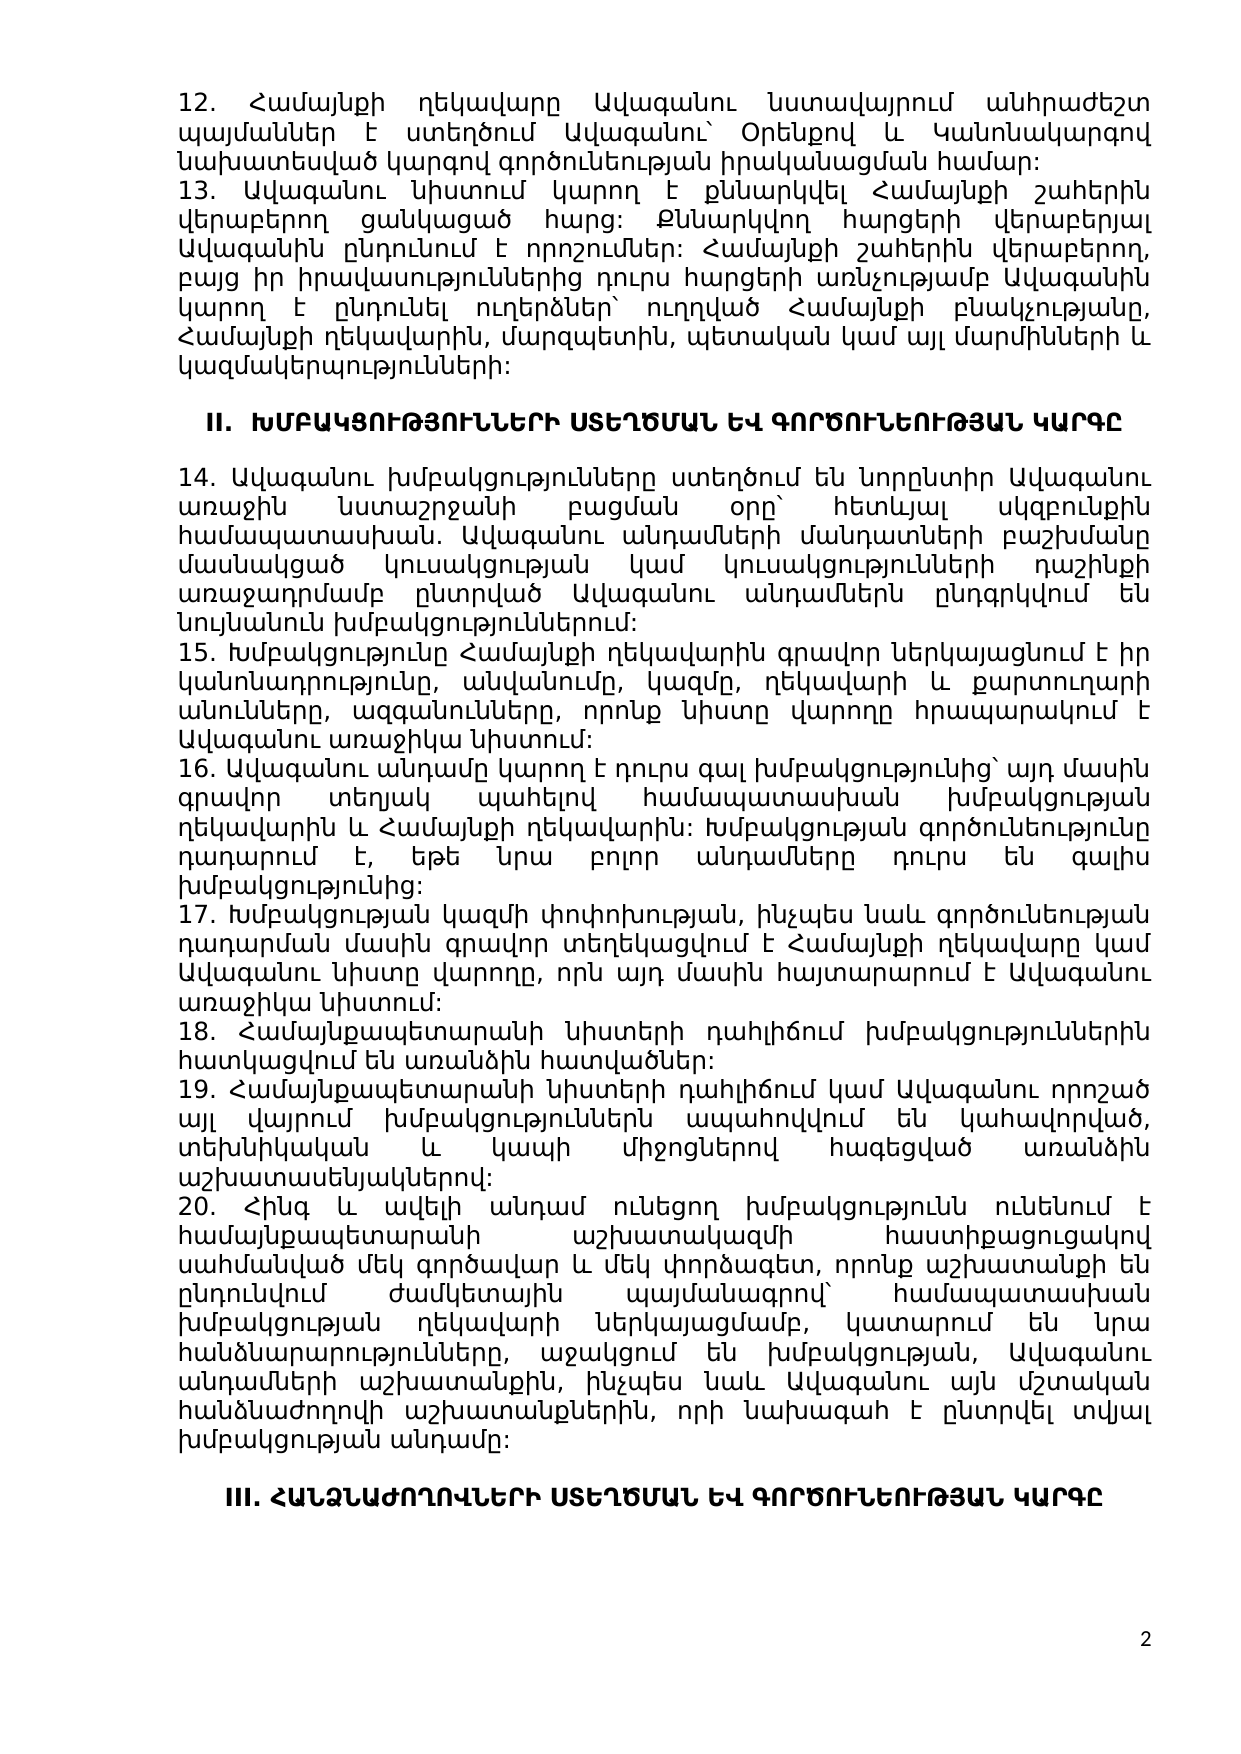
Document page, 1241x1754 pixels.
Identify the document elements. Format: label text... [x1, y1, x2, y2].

text 18. Համայնքապետարանի նիստերի դահլիճում խմբակցություններին հատկացվում են առանձին հատվածներ: [177, 1017, 1152, 1075]
text 16. Ավագանու անդամը կարող է դուրս գալ խմբակցությունից՝ այդ մասին գրավոր տեղյակ պահելով համապատասխան խմբակցության ղեկավարին և Համայնքի ղեկավարին: Խմբակցության գործունեությունը դադարում է, եթե նրա բոլոր անդամները դուրս են գալիս խմբակցությունից: [177, 754, 1152, 900]
text 14. Ավագանու խմբակցությունները ստեղծում են նորընտիր Ավագանու առաջին նստաշրջանի բացման օրը՝ հետևյալ սկզբունքին համապատասխան. Ավագանու անդամների մանդատների բաշխմանը մասնակցած կուսակցության կամ կուսակցությունների դաշինքի առաջադրմամբ ընտրված Ավագանու անդամներն ընդգրկվում են նույնանուն խմբակցություններում: [177, 463, 1152, 638]
text 13. Ավագանու նիստում կարող է քննարկվել Համայնքի շահերին վերաբերող ցանկացած հարց: Քննարկվող հարցերի վերաբերյալ Ավագանին ընդունում է որոշումներ: Համայնքի շահերին վերաբերող, բայց իր իրավասություններից դուրս հարցերի առնչությամբ Ավագանին կարող է ընդունել ուղերձներ՝ ուղղված Համայնքի բնակչությանը, Համայնքի ղեկավարին, մարզպետին, պետական կամ այլ մարմինների և կազմակերպությունների: [177, 176, 1152, 408]
text 20. Հինգ և ավելի անդամ ունեցող խմբակցությունն ունենում է համայնքապետարանի աշխատակազմի հաստիքացուցակով սահմանված մեկ գործավար և մեկ փորձագետ, որոնք աշխատանքի են ընդունվում ժամկետային պայմանագրով՝ համապատասխան խմբակցության ղեկավարի ներկայացմամբ, կատարում են նրա հանձնարարությունները, աջակցում են խմբակցության, Ավագանու անդամների աշխատանքին, ինչպես նաև Ավագանու այն մշտական հանձնաժողովի աշխատանքներին, որի նախագահ է ընտրվել տվյալ խմբակցության անդամը: [177, 1192, 1152, 1454]
text II. ԽՄԲԱԿՑՈՒԹՅՈՒՆՆԵՐԻ ՍՏԵՂԾՄԱՆ ԵՎ ԳՈՐԾՈՒՆԵՈՒԹՅԱՆ ԿԱՐԳԸ [177, 408, 1152, 437]
text 15. Խմբակցությունը Համայնքի ղեկավարին գրավոր ներկայացնում է իր կանոնադրությունը, անվանումը, կազմը, ղեկավարի և քարտուղարի անունները, ազգանունները, որոնք նիստը վարողը հրապարակում է Ավագանու առաջիկա նիստում: [177, 638, 1152, 754]
text 17. Խմբակցության կազմի փոփոխության, ինչպես նաև գործունեության դադարման մասին գրավոր տեղեկացվում է Համայնքի ղեկավարը կամ Ավագանու նիստը վարողը, որն այդ մասին հայտարարում է Ավագանու առաջիկա նիստում: [177, 900, 1152, 1017]
text 19. Համայնքապետարանի նիստերի դահլիճում կամ Ավագանու որոշած այլ վայրում խմբակցություններն ապահովվում են կահավորված, տեխնիկական և կապի միջոցներով հագեցված առանձին աշխատասենյակներով: [177, 1075, 1152, 1192]
text 12. Համայնքի ղեկավարը Ավագանու նստավայրում անհրաժեշտ պայմաններ է ստեղծում Ավագանու՝ Օրենքով և Կանոնակարգով նախատեսված կարգով գործունեության իրականացման համար: [177, 89, 1152, 176]
text III. ՀԱՆՁՆԱԺՈՂՈՎՆԵՐԻ ՍՏԵՂԾՄԱՆ ԵՎ ԳՈՐԾՈՒՆԵՈՒԹՅԱՆ ԿԱՐԳԸ [177, 1483, 1152, 1513]
